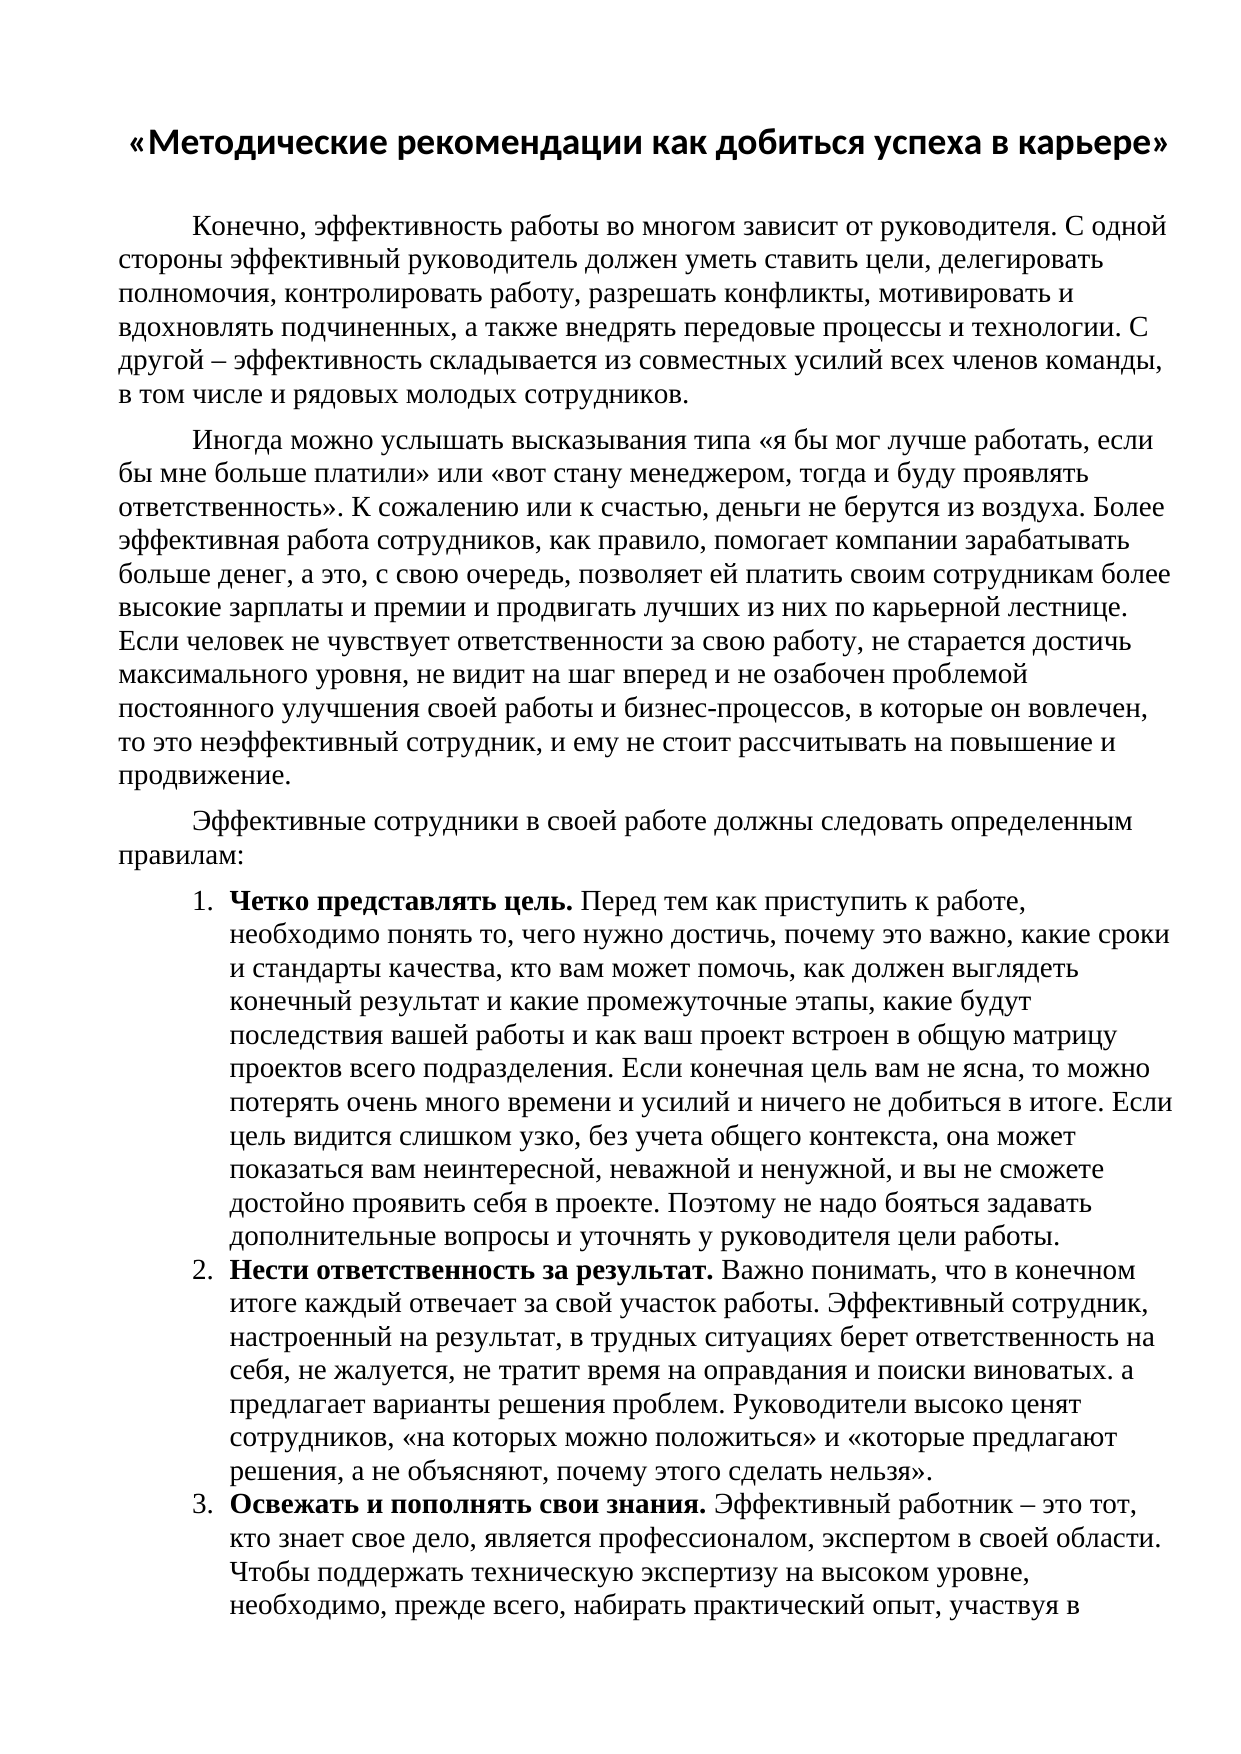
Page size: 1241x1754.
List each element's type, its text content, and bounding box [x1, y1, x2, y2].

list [192, 1487, 1181, 1621]
list Четко представлять цель. Перед тем как приступить к работе, необходимо понять то, чего нужно достичь, почему это важно, какие сроки и стандарты качества, кто вам может помочь, как должен выглядеть конечный результат и какие промежуточные этапы, какие будут последствия вашей работы и как ваш проект встроен в общую матрицу проектов всего подразделения. Если конечная цель вам не ясна, то можно потерять очень много времени и усилий и ничего не добиться в итоге. Если цель видится слишком узко, без учета общего контекста, она может показаться вам неинтересной, неважной и ненужной, и вы не сможете достойно проявить себя в проекте. Поэтому не надо бояться задавать дополнительные вопросы и уточнять у руководителя цели работы. [192, 883, 1181, 1252]
text «Методические рекомендации как добиться успеха в карьере» [118, 118, 1181, 164]
list Нести ответственность за результат. Важно понимать, что в конечном итоге каждый отвечает за свой участок работы. Эффективный сотрудник, настроенный на результат, в трудных ситуациях берет ответственность на себя, не жалуется, не тратит время на оправдания и поиски виноватых. а предлагает варианты решения проблем. Руководители высоко ценят сотрудников, «на которых можно положиться» и «которые предлагают решения, а не объясняют, почему этого сделать нельзя». [192, 1252, 1181, 1487]
text Конечно, эффективность работы во многом зависит от руководителя. С одной стороны эффективный руководитель должен уметь ставить цели, делегировать полномочия, контролировать работу, разрешать конфликты, мотивировать и вдохновлять подчиненных, а также внедрять передовые процессы и технологии. С другой – эффективность складывается из совместных усилий всех членов команды, в том числе и рядовых молодых сотрудников. [118, 208, 1181, 409]
text Эффективные сотрудники в своей работе должны следовать определенным правилам: [118, 803, 1181, 870]
text Иногда можно услышать высказывания типа «я бы мог лучше работать, если бы мне больше платили» или «вот стану менеджером, тогда и буду проявлять ответственность». К сожалению или к счастью, деньги не берутся из воздуха. Более эффективная работа сотрудников, как правило, помогает компании зарабатывать больше денег, а это, с свою очередь, позволяет ей платить своим сотрудникам более высокие зарплаты и премии и продвигать лучших из них по карьерной лестнице. Если человек не чувствует ответственности за свою работу, не старается достичь максимального уровня, не видит на шаг вперед и не озабочен проблемой постоянного улучшения своей работы и бизнес-процессов, в которые он вовлечен, то это неэффективный сотрудник, и ему не стоит рассчитывать на повышение и продвижение. [118, 422, 1181, 791]
